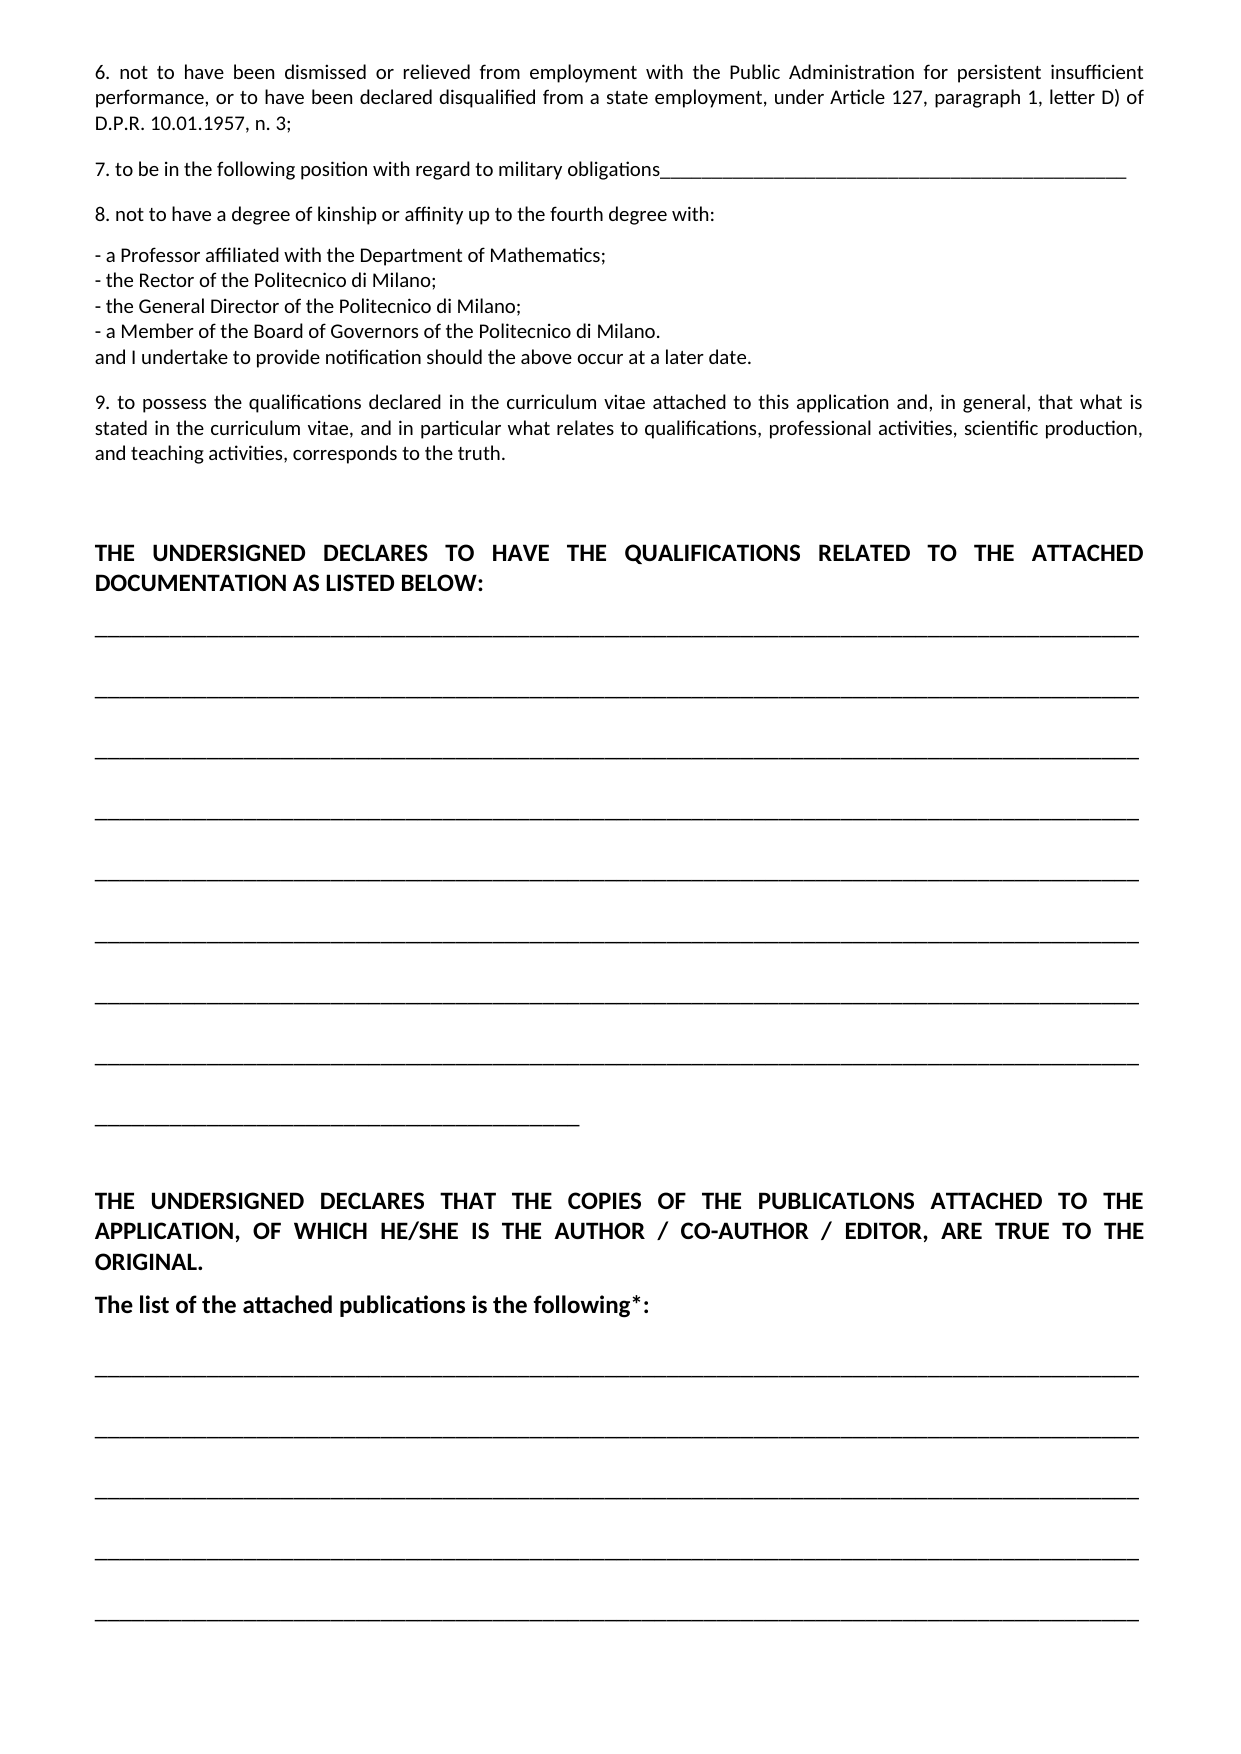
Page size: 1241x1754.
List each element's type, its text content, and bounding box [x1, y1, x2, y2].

text - a Professor affiliated with the Department of Mathematics; [94, 242, 1146, 268]
text 9. to possess the qualifications declared in the curriculum vitae attached to this application and, in general, that what is stated in the curriculum vitae, and in particular what relates to qualifications, professional activities, scientific production, and teaching activities, corresponds to the truth. [94, 389, 1146, 466]
text 6. not to have been dismissed or relieved from employment with the Public Administration for persistent insufficient performance, or to have been declared disqualified from a state employment, under Article 127, paragraph 1, letter D) of D.P.R. 10.01.1957, n. 3; [94, 59, 1146, 135]
text 8. not to have a degree of kinship or affinity up to the fourth degree with: [94, 201, 1146, 227]
text _______________________________________________________________________________________________________________________________________________________________________________________________________________________________________________________________________________________________________________________________________________________________________________________________________________________________________________________________________________________________________________________________________________________________________________________________________________________________________________________________________________________________________________________________________ [94, 611, 1146, 1129]
text 7. to be in the following position with regard to military obligations_____________________________________________ [94, 156, 1146, 181]
text - the General Director of the Politecnico di Milano; [94, 293, 1146, 318]
text THE UNDERSIGNED DECLARES TO HAVE THE QUALIFICATIONS RELATED TO THE ATTACHED DOCUMENTATION AS LISTED BELOW: [94, 537, 1146, 598]
text THE UNDERSIGNED DECLARES THAT THE COPIES OF THE PUBLICATLONS ATTACHED TO THE APPLICATION, OF WHICH HE/SHE IS THE AUTHOR / CO-AUTHOR / EDITOR, ARE TRUE TO THE ORIGINAL. [94, 1185, 1146, 1276]
text - the Rector of the Politecnico di Milano; [94, 268, 1146, 293]
text - a Member of the Board of Governors of the Politecnico di Milano. [94, 318, 1146, 344]
text and I undertake to provide notification should the above occur at a later date. [94, 344, 1146, 369]
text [94, 1289, 1146, 1625]
